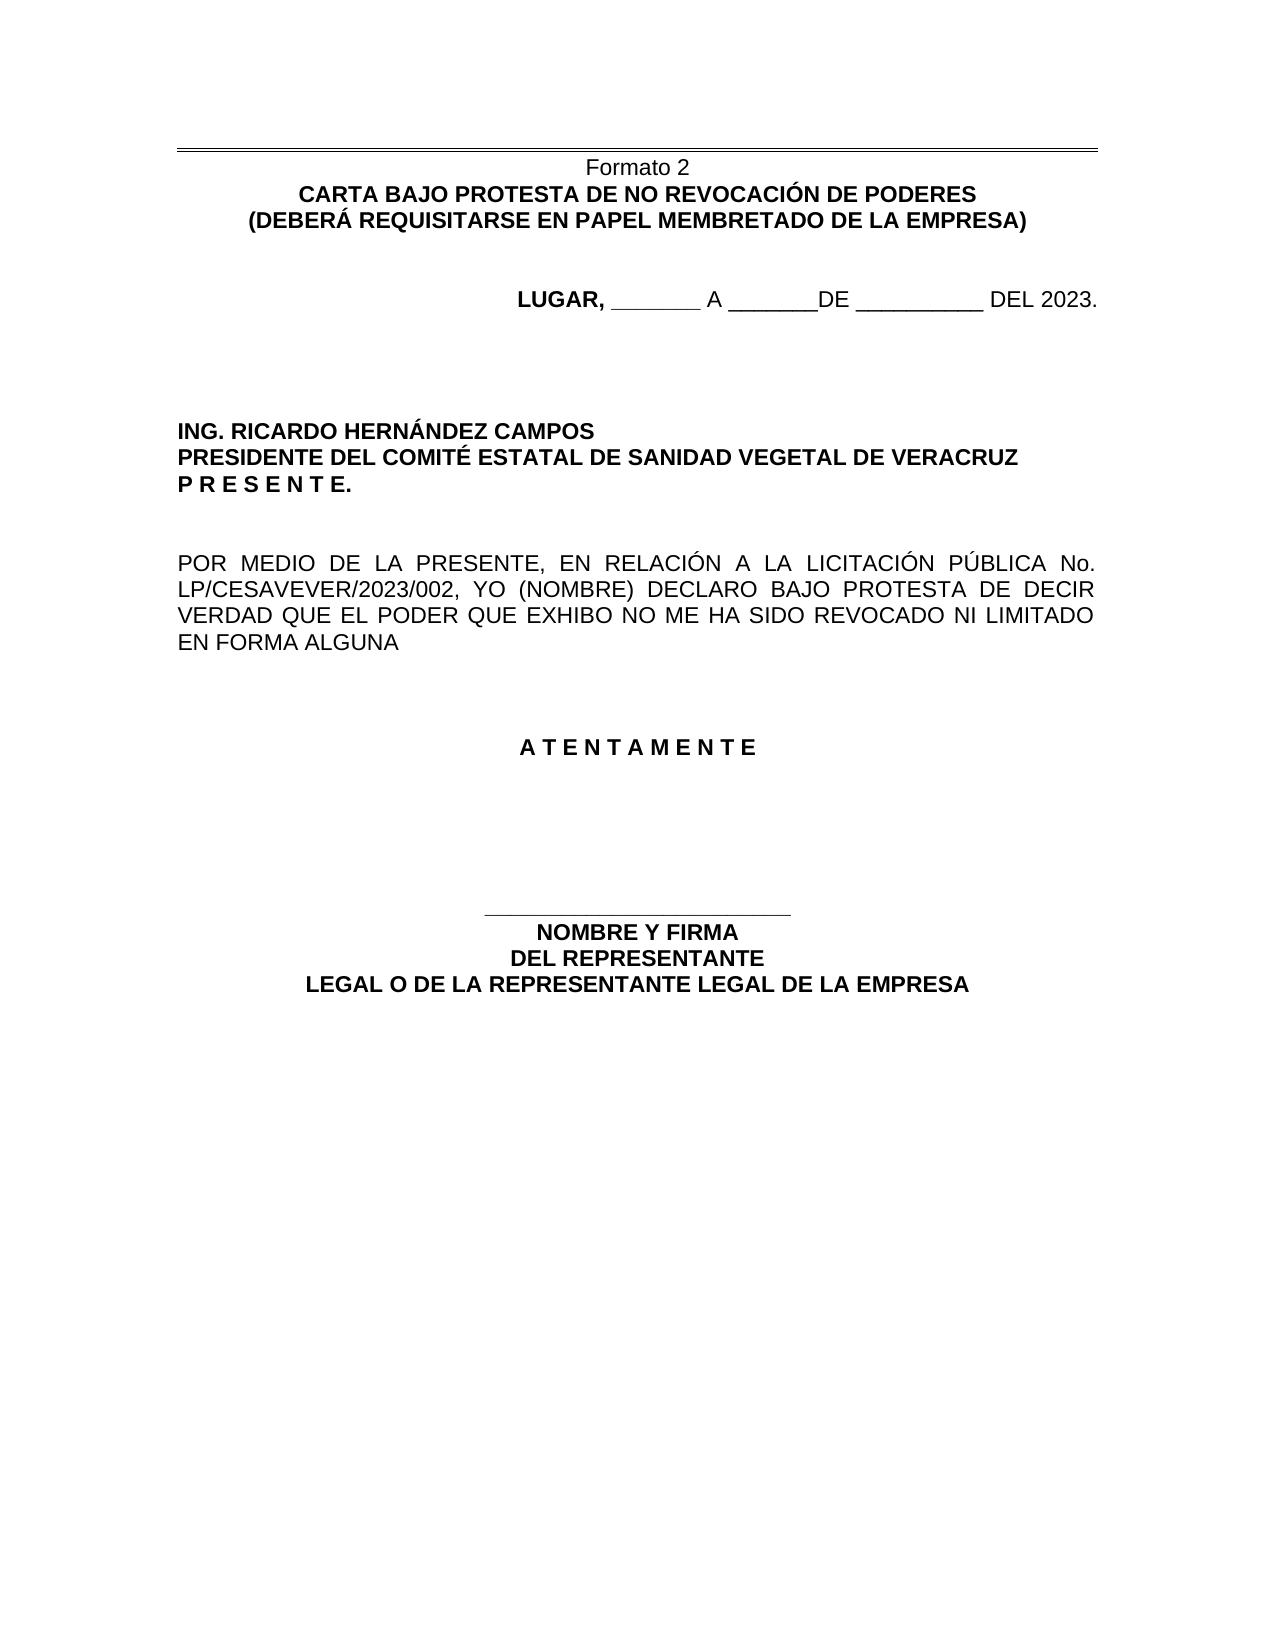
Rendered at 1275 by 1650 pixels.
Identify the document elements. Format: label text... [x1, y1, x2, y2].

text CARTA BAJO PROTESTA DE NO REVOCACIÓN DE PODERES [177, 181, 1098, 207]
text ING. RICARDO HERNÁNDEZ CAMPOS [177, 418, 1098, 444]
text A T E N T A M E N T E [177, 734, 1098, 761]
text (DEBERÁ REQUISITARSE EN PAPEL MEMBRETADO DE LA EMPRESA) [177, 207, 1098, 233]
text PRESIDENTE DEL COMITÉ ESTATAL DE SANIDAD VEGETAL DE VERACRUZ [177, 444, 1098, 471]
text NOMBRE Y FIRMA [177, 919, 1098, 945]
text LUGAR, _______ A _______DE __________ DEL 2023. [177, 286, 1098, 312]
text Formato 2 [177, 152, 1098, 181]
text POR MEDIO DE LA PRESENTE, EN RELACIÓN A LA LICITACIÓN PÚBLICA No. LP/CESAVEVER/2023/002, YO (NOMBRE) DECLARO BAJO PROTESTA DE DECIR VERDAD QUE EL PODER QUE EXHIBO NO ME HA SIDO REVOCADO NI LIMITADO EN FORMA ALGUNA [177, 550, 1096, 655]
text DEL REPRESENTANTE [177, 945, 1098, 971]
text ________________________ [177, 892, 1098, 919]
text P R E S E N T E. [177, 471, 1098, 497]
text LEGAL O DE LA REPRESENTANTE LEGAL DE LA EMPRESA [177, 971, 1098, 998]
